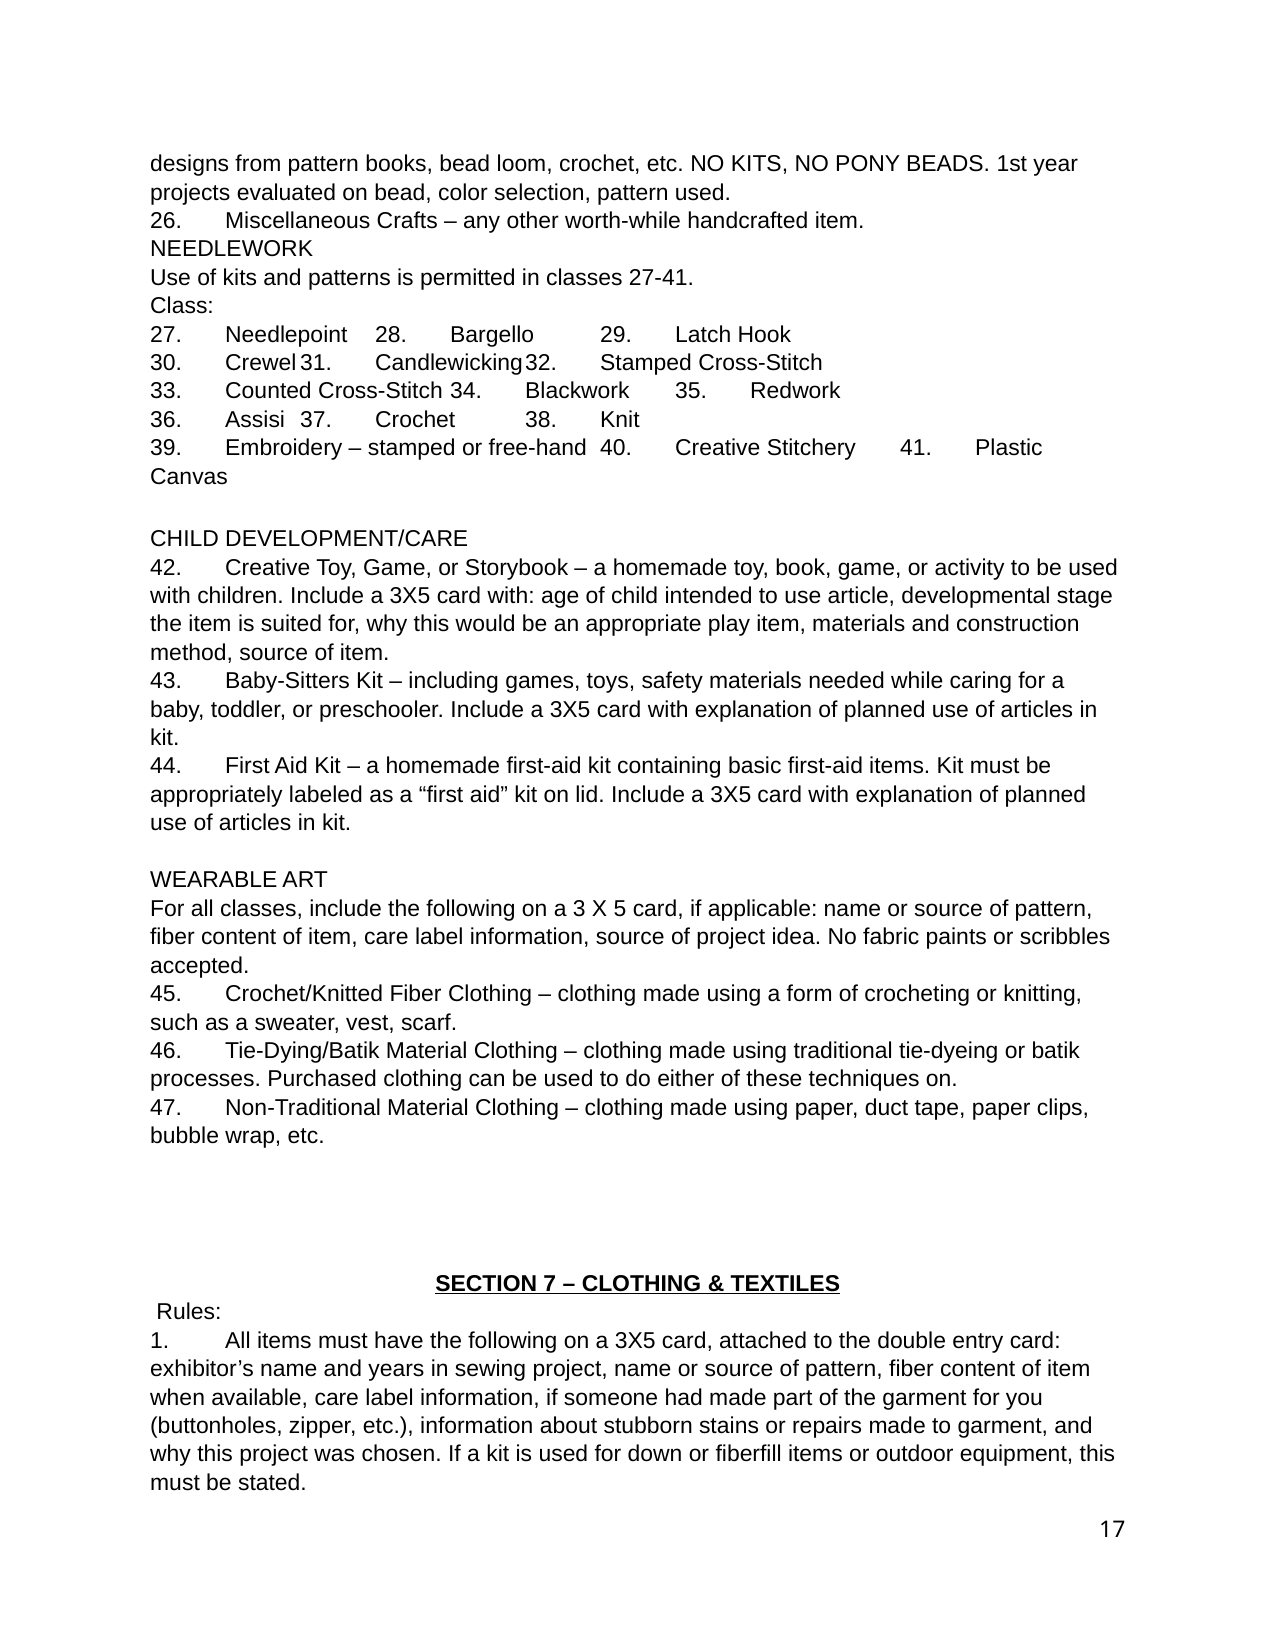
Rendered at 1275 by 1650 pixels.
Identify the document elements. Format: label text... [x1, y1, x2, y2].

text Class: [150, 292, 1125, 318]
text CHILD DEVELOPMENT/CARE [150, 525, 1125, 551]
text 30. Crewel 31. Candlewicking 32. Stamped Cross-Stitch [150, 349, 1125, 375]
text 36. Assisi 37. Crochet 38. Knit [150, 406, 1125, 432]
text SECTION 7 – CLOTHING & TEXTILES [150, 1270, 1125, 1296]
text 42. Creative Toy, Game, or Storybook – a homemade toy, book, game, or activity to be used with children. Include a 3X5 card with: age of child intended to use article, developmental stage the item is suited for, why this would be an appropriate play item, materials and construction method, source of item. [150, 553, 1125, 665]
text Use of kits and patterns is permitted in classes 27-41. [150, 264, 1125, 290]
text 27. Needlepoint 28. Bargello 29. Latch Hook [150, 321, 1125, 347]
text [150, 150, 1125, 205]
text WEARABLE ART [150, 866, 1125, 893]
text 26. Miscellaneous Crafts – any other worth-while handcrafted item. [150, 207, 1125, 233]
text NEEDLEWORK [150, 235, 1125, 262]
text 33. Counted Cross-Stitch 34. Blackwork 35. Redwork [150, 377, 1125, 404]
text For all classes, include the following on a 3 X 5 card, if applicable: name or source of pattern, fiber content of item, care label information, source of project idea. No fabric paints or scribbles accepted. [150, 895, 1125, 978]
text 47. Non-Traditional Material Clothing – clothing made using paper, duct tape, paper clips, bubble wrap, etc. [150, 1094, 1125, 1148]
text 1. All items must have the following on a 3X5 card, attached to the double entry card: exhibitor’s name and years in sewing project, name or source of pattern, fiber content of item when available, care label information, if someone had made part of the garment for you (buttonholes, zipper, etc.), information about stubborn stains or repairs made to garment, and why this project was chosen. If a kit is used for down or fiberfill items or outdoor equipment, this must be stated. [150, 1327, 1125, 1495]
text 39. Embroidery – stamped or free-hand 40. Creative Stitchery 41. Plastic Canvas [150, 434, 1125, 489]
text 43. Baby-Sitters Kit – including games, toys, safety materials needed while caring for a baby, toddler, or preschooler. Include a 3X5 card with explanation of planned use of articles in kit. [150, 667, 1125, 750]
text 46. Tie-Dying/Batik Material Clothing – clothing made using traditional tie-dyeing or batik processes. Purchased clothing can be used to do either of these techniques on. [150, 1037, 1125, 1092]
text Rules: [150, 1298, 1125, 1324]
text 44. First Aid Kit – a homemade first-aid kit containing basic first-aid items. Kit must be appropriately labeled as a “first aid” kit on lid. Include a 3X5 card with explanation of planned use of articles in kit. [150, 752, 1125, 836]
text 45. Crochet/Knitted Fiber Clothing – clothing made using a form of crocheting or knitting, such as a sweater, vest, scarf. [150, 980, 1125, 1035]
